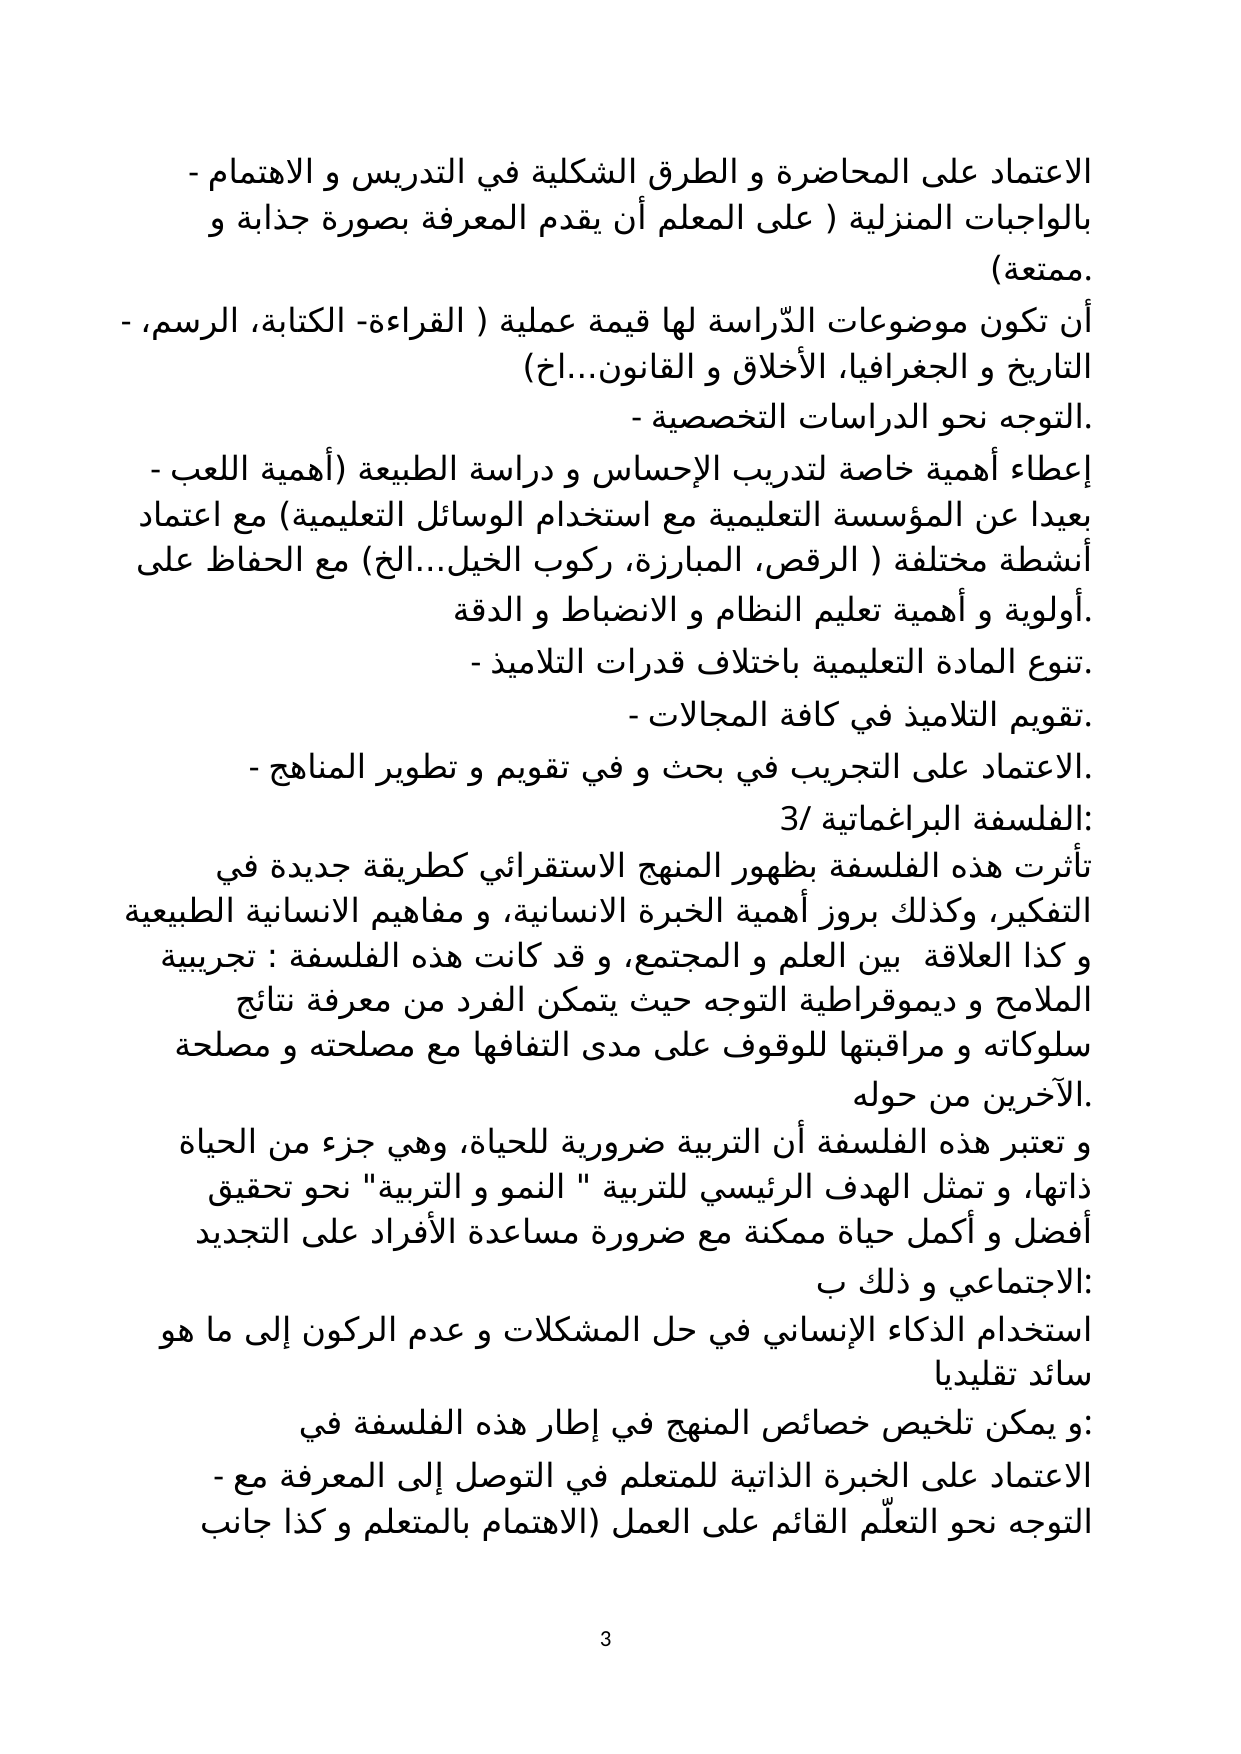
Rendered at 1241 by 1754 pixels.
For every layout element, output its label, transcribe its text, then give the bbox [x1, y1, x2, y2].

text - أن تكون موضوعات الدّراسة لها قيمة عملية ( القراءة- الكتابة، الرسم، التاريخ و الجغرافيا، الأخلاق و القانون...اخ) [118, 297, 1092, 387]
text - الاعتماد على التجريب في بحث و في تقويم و تطوير المناهج. [118, 742, 1092, 788]
text استخدام الذكاء الإنساني في حل المشكلات و عدم الركون إلى ما هو سائد تقليديا [118, 1310, 1092, 1393]
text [118, 1451, 1092, 1541]
text - الاعتماد على المحاضرة و الطرق الشكلية في التدريس و الاهتمام بالواجبات المنزلية ( على المعلم أن يقدم المعرفة بصورة جذابة و ممتعة). [118, 148, 1092, 290]
text تأثرت هذه الفلسفة بظهور المنهج الاستقرائي كطريقة جديدة في التفكير، وكذلك بروز أهمية الخبرة الانسانية، و مفاهيم الانسانية الطبيعية و كذا العلاقة بين العلم و المجتمع، و قد كانت هذه الفلسفة : تجريبية الملامح و ديموقراطية التوجه حيث يتمكن الفرد من معرفة نتائج سلوكاته و مراقبتها للوقوف على مدى التفافها مع مصلحته و مصلحة الآخرين من حوله. [118, 847, 1092, 1116]
text و تعتبر هذه الفلسفة أن التربية ضرورية للحياة، وهي جزء من الحياة ذاتها، و تمثل الهدف الرئيسي للتربية " النمو و التربية" نحو تحقيق أفضل و أكمل حياة ممكنة مع ضرورة مساعدة الأفراد على التجديد الاجتماعي و ذلك ب: [118, 1123, 1092, 1303]
text 3/ الفلسفة البراغماتية: [118, 795, 1092, 840]
text و يمكن تلخيص خصائص المنهج في إطار هذه الفلسفة في: [118, 1399, 1092, 1444]
text - إعطاء أهمية خاصة لتدريب الإحساس و دراسة الطبيعة (أهمية اللعب بعيدا عن المؤسسة التعليمية مع استخدام الوسائل التعليمية) مع اعتماد أنشطة مختلفة ( الرقص، المبارزة، ركوب الخيل...الخ) مع الحفاظ على أولوية و أهمية تعليم النظام و الانضباط و الدقة. [118, 444, 1092, 631]
text - تنوع المادة التعليمية باختلاف قدرات التلاميذ. [118, 638, 1092, 683]
text - تقويم التلاميذ في كافة المجالات. [118, 690, 1092, 736]
text - التوجه نحو الدراسات التخصصية. [118, 392, 1092, 438]
